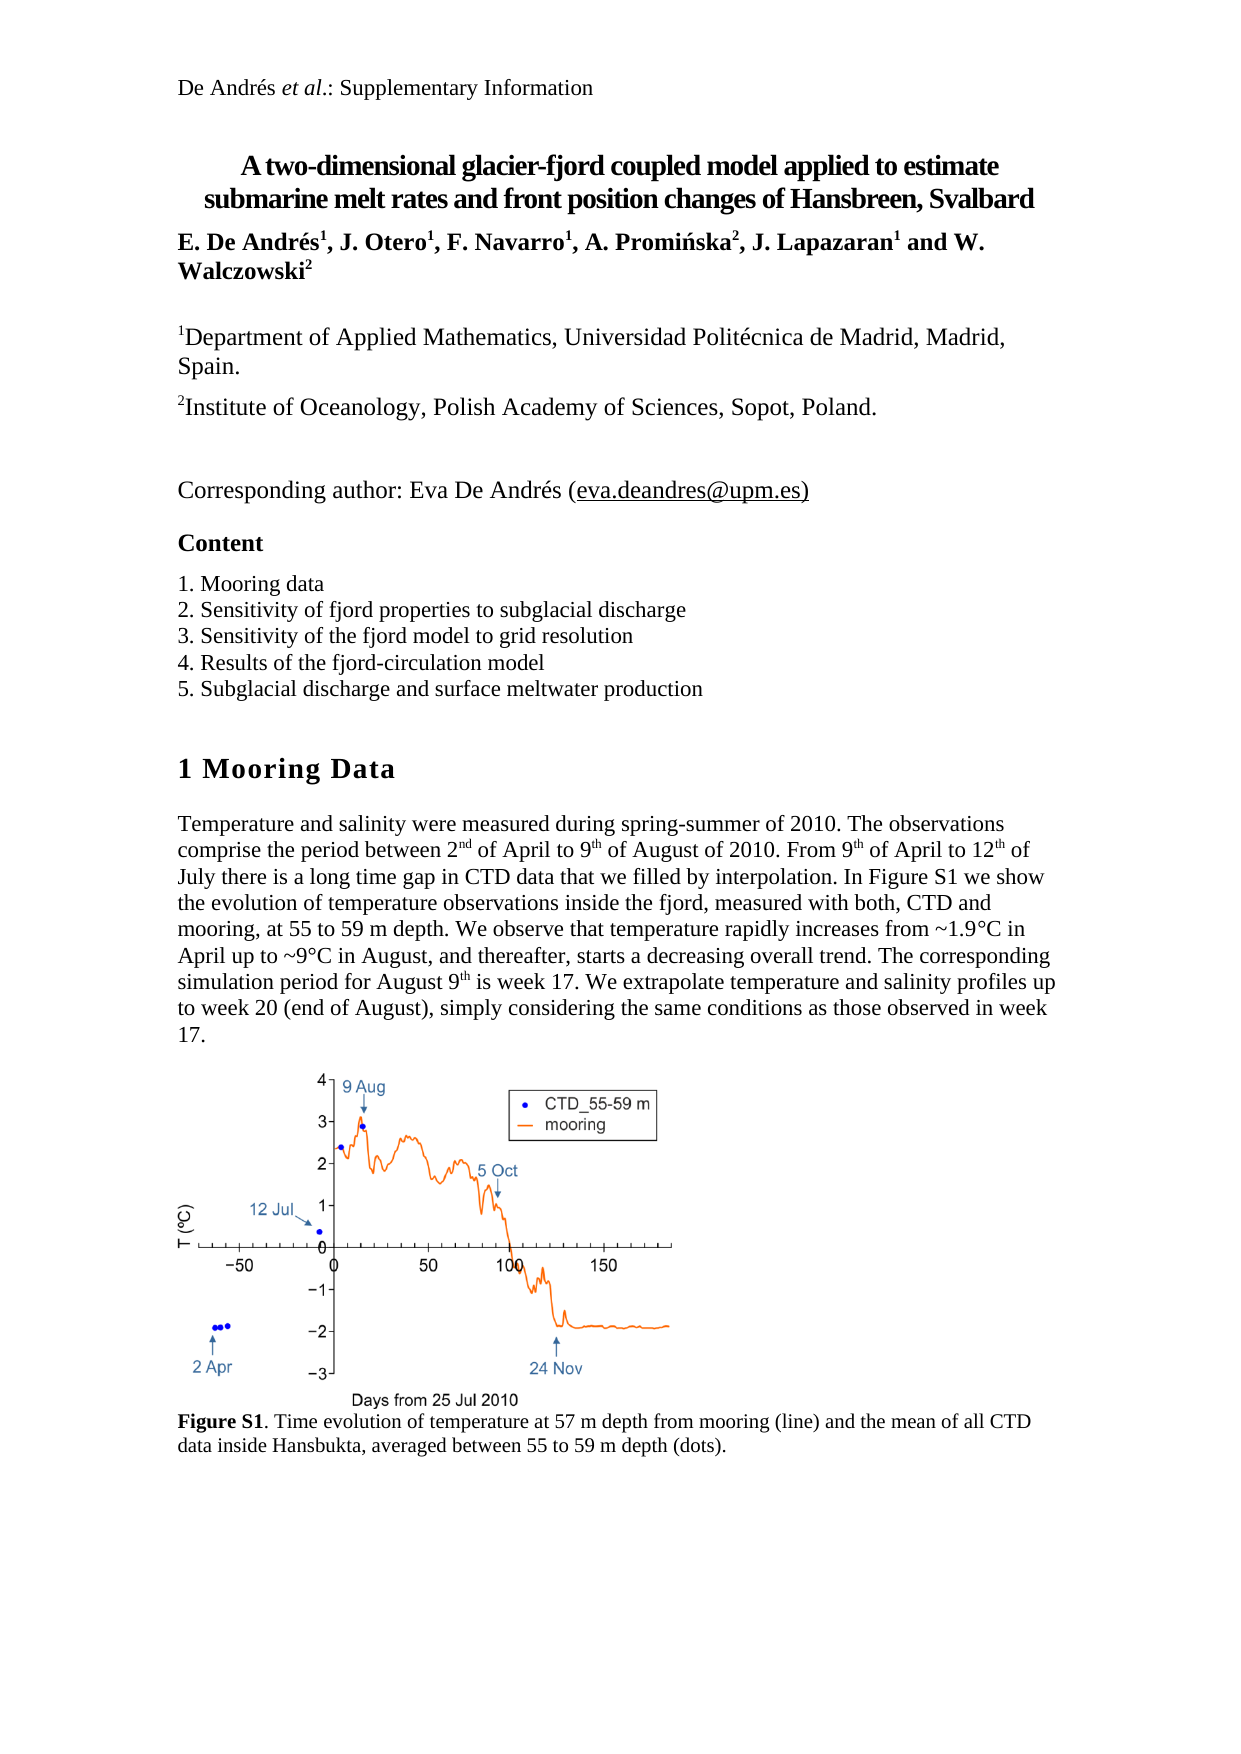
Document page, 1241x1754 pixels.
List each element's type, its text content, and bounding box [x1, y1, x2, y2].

text E. De Andrés1, J. Otero1, F. Navarro1, A. Promińska2, J. Lapazaran1 and W. Walczowski2 [177, 227, 1063, 285]
text 1Department of Applied Mathematics, Universidad Politécnica de Madrid, Madrid, Spain. [177, 322, 1063, 380]
text 2Institute of Oceanology, Polish Academy of Sciences, Sopot, Poland. [177, 392, 1063, 421]
text Temperature and salinity were measured during spring-summer of 2010. The observations comprise the period between 2nd of April to 9th of August of 2010. From 9th of April to 12th of July there is a long time gap in CTD data that we filled by interpolation. In Figure S1 we show the evolution of temperature observations inside the fjord, measured with both, CTD and mooring, at 55 to 59 m depth. We observe that temperature rapidly increases from ~1.9°C in April up to ~9°C in August, and thereafter, starts a decreasing overall trend. The corresponding simulation period for August 9th is week 17. We extrapolate temperature and salinity profiles up to week 20 (end of August), simply considering the same conditions as those observed in week 17. [177, 810, 1063, 1047]
subtitle 1 Mooring Data [177, 751, 1063, 785]
text 5. Subglacial discharge and surface meltwater production [177, 675, 1063, 701]
text 1. Mooring data [177, 570, 1063, 596]
text 2. Sensitivity of fjord properties to subglacial discharge [177, 596, 1063, 622]
text Corresponding author: Eva De Andrés (eva.deandres@upm.es) [177, 475, 1063, 503]
text Figure S1. Time evolution of temperature at 57 m depth from mooring (line) and the mean of all CTD data inside Hansbukta, averaged between 55 to 59 m depth (dots). [177, 1409, 1063, 1457]
picture [177, 1073, 672, 1409]
title A two-dimensional glacier-fjord coupled model applied to estimate submarine melt rates and front position changes of Hansbreen, Svalbard [177, 148, 1063, 215]
subtitle Content [177, 528, 1063, 557]
text 3. Sensitivity of the fjord model to grid resolution [177, 622, 1063, 649]
text 4. Results of the fjord-circulation model [177, 649, 1063, 675]
